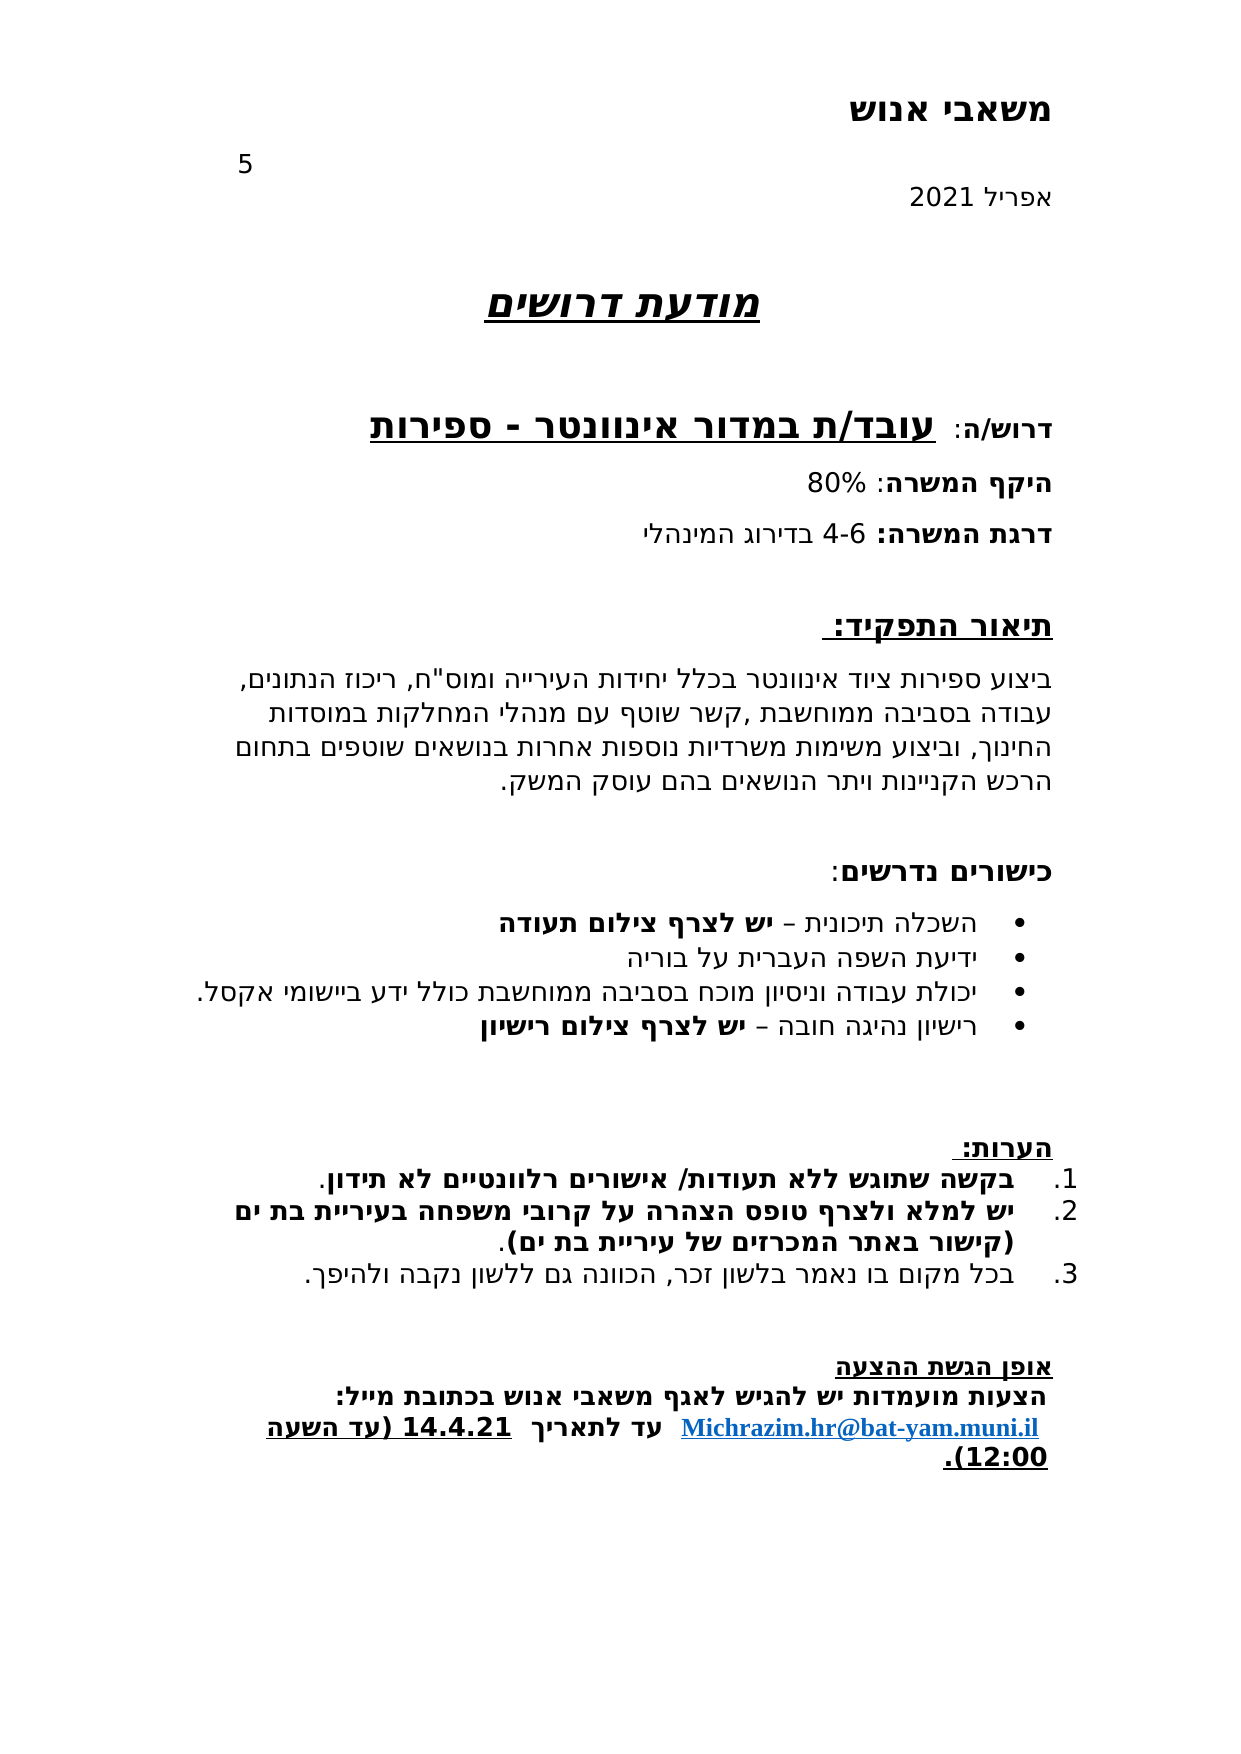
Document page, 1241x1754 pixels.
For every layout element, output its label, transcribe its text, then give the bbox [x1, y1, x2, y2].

list רישיון נהיגה חובה – יש לצרף צילום רישיון [187, 1010, 1015, 1042]
subtitle אופן הגשת ההצעה [187, 1352, 1053, 1381]
list השכלה תיכונית – יש לצרף צילום תעודה [187, 908, 1015, 939]
list בקשה שתוגש ללא תעודות/ אישורים רלוונטיים לא תידון. [187, 1163, 1053, 1195]
list יכולת עבודה וניסיון מוכח בסביבה ממוחשבת כולל ידע ביישומי אקסל. [187, 976, 1015, 1007]
text 5 אפריל 2021 [187, 150, 1053, 213]
text ביצוע ספירות ציוד אינוונטר בכלל יחידות העירייה ומוס"ח, ריכוז הנתונים, עבודה בסביבה ממוחשבת ,קשר שוטף עם מנהלי המחלקות במוסדות החינוך, וביצוע משימות משרדיות נוספות אחרות בנושאים שוטפים בתחום הרכש הקניינות ויתר הנושאים בהם עוסק המשק. [187, 663, 1053, 797]
text מודעת דרושים [187, 279, 1053, 328]
list יש למלא ולצרף טופס הצהרה על קרובי משפחה בעיריית בת ים (קישור באתר המכרזים של עיריית בת ים). [187, 1195, 1053, 1258]
text היקף המשרה: 80% [187, 467, 1053, 499]
list Michrazim.hr@bat-yam.muni.il עד לתאריך 14.4.21 (עד השעה 12:00). [187, 1412, 1048, 1473]
text תיאור התפקיד: [187, 607, 1053, 643]
list בכל מקום בו נאמר בלשון זכר, הכוונה גם ללשון נקבה ולהיפך. [187, 1258, 1053, 1290]
text כישורים נדרשים: [187, 854, 1053, 888]
list הצעות מועמדות יש להגיש לאגף משאבי אנוש בכתובת מייל: [187, 1381, 1048, 1412]
text דרגת המשרה: 4-6 בדירוג המינהלי [187, 518, 1053, 549]
text משאבי אנוש [187, 89, 1053, 130]
text דרוש/ה: עובד/ת במדור אינוונטר - ספירות [187, 403, 1053, 447]
subtitle הערות: [187, 1132, 1053, 1163]
list ידיעת השפה העברית על בוריה [187, 942, 1015, 973]
